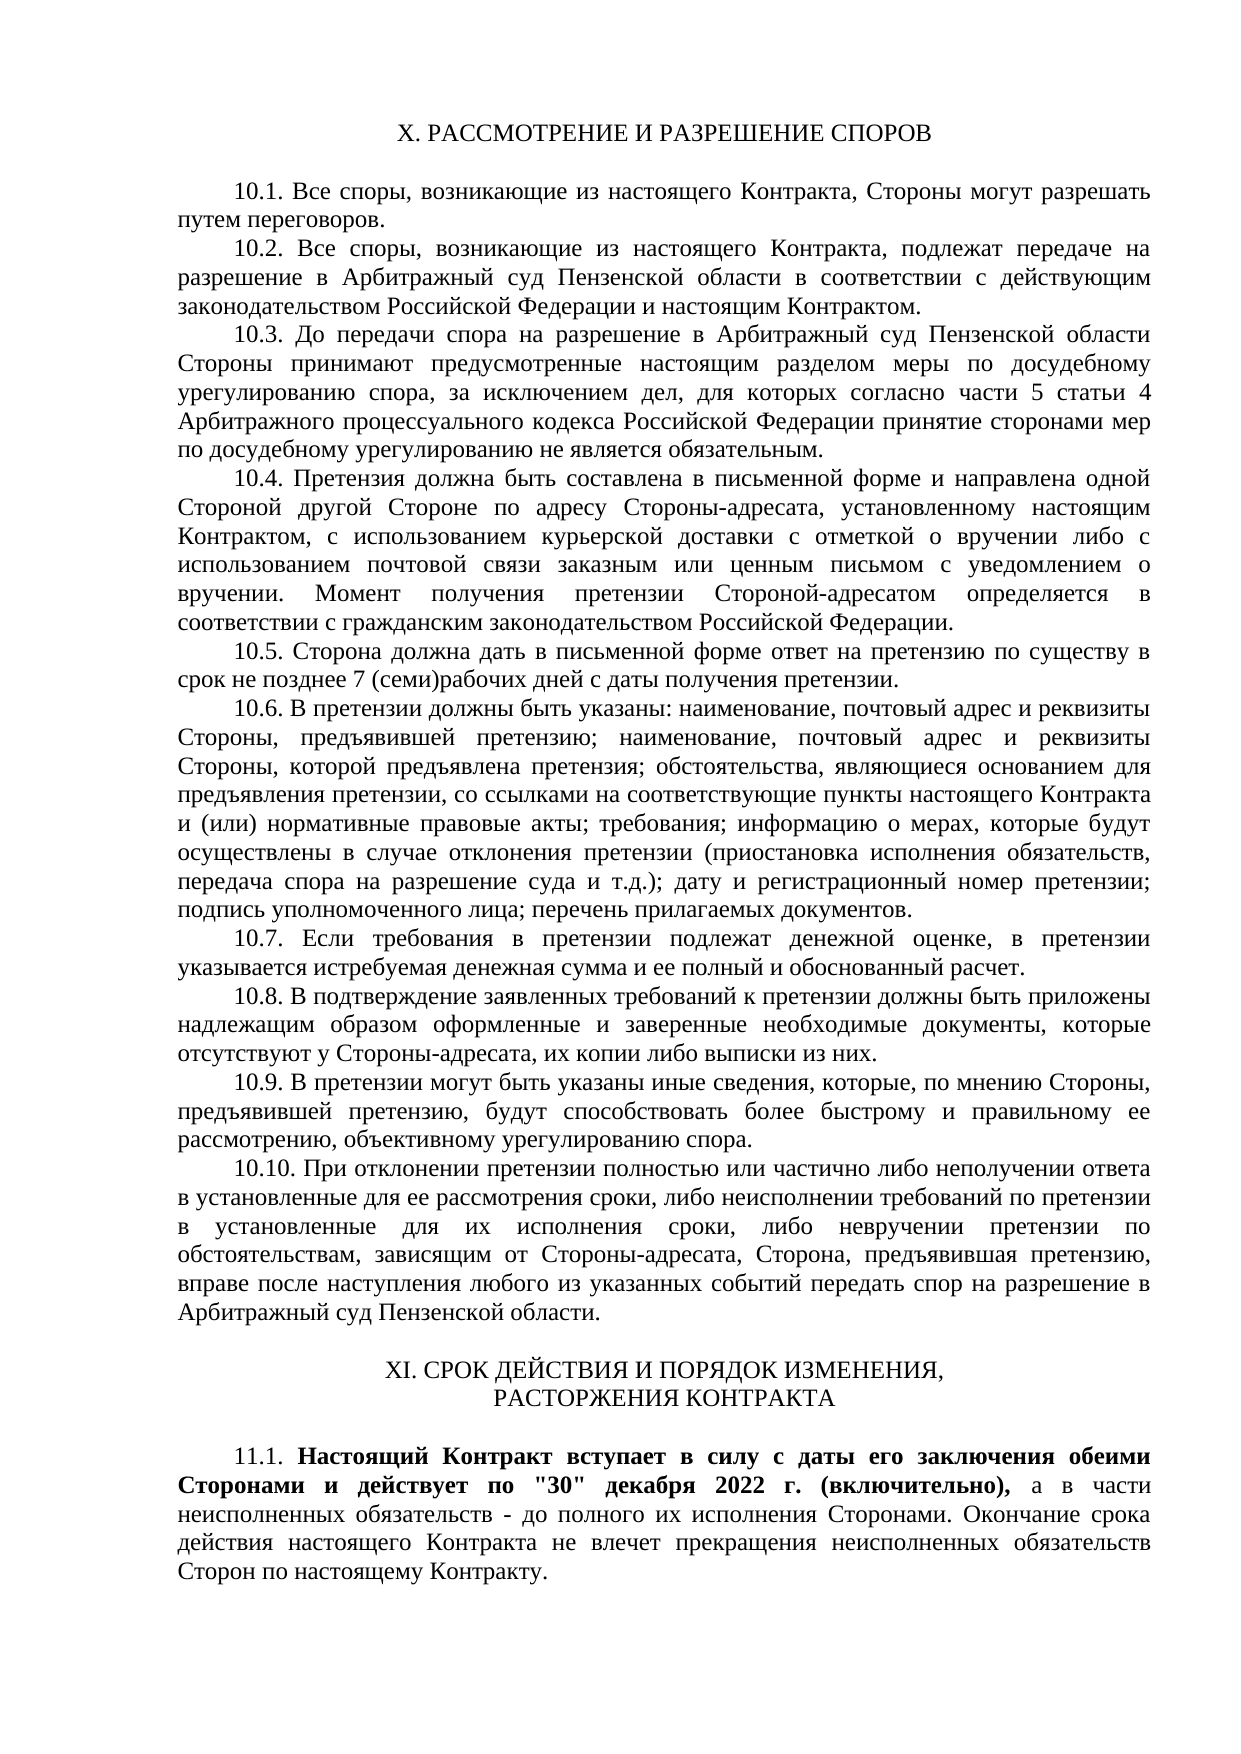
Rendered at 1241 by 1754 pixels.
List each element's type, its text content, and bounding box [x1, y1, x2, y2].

text 10.7. Если требования в претензии подлежат денежной оценке, в претензии указывается истребуемая денежная сумма и ее полный и обоснованный расчет. [177, 923, 1152, 981]
text 10.5. Сторона должна дать в письменной форме ответ на претензию по существу в срок не позднее 7 (семи)рабочих дней с даты получения претензии. [177, 636, 1152, 693]
text 10.9. В претензии могут быть указаны иные сведения, которые, по мнению Стороны, предъявившей претензию, будут способствовать более быстрому и правильному ее рассмотрению, объективному урегулированию спора. [177, 1067, 1152, 1153]
text РАСТОРЖЕНИЯ КОНТРАКТА [177, 1383, 1152, 1412]
text 10.10. При отклонении претензии полностью или частично либо неполучении ответа в установленные для ее рассмотрения сроки, либо неисполнении требований по претензии в установленные для их исполнения сроки, либо невручении претензии по обстоятельствам, зависящим от Стороны-адресата, Сторона, предъявившая претензию, вправе после наступления любого из указанных событий передать спор на разрешение в Арбитражный суд Пензенской области. [177, 1153, 1152, 1326]
text XI. СРОК ДЕЙСТВИЯ И ПОРЯДОК ИЗМЕНЕНИЯ, [177, 1355, 1152, 1383]
text 10.2. Все споры, возникающие из настоящего Контракта, подлежат передаче на разрешение в Арбитражный суд Пензенской области в соответствии с действующим законодательством Российской Федерации и настоящим Контрактом. [177, 233, 1152, 319]
text 10.3. До передачи спора на разрешение в Арбитражный суд Пензенской области Стороны принимают предусмотренные настоящим разделом меры по досудебному урегулированию спора, за исключением дел, для которых согласно части 5 статьи 4 Арбитражного процессуального кодекса Российской Федерации принятие сторонами мер по досудебному урегулированию не является обязательным. [177, 319, 1152, 463]
text 10.6. В претензии должны быть указаны: наименование, почтовый адрес и реквизиты Стороны, предъявившей претензию; наименование, почтовый адрес и реквизиты Стороны, которой предъявлена претензия; обстоятельства, являющиеся основанием для предъявления претензии, со ссылками на соответствующие пункты настоящего Контракта и (или) нормативные правовые акты; требования; информацию о мерах, которые будут осуществлены в случае отклонения претензии (приостановка исполнения обязательств, передача спора на разрешение суда и т.д.); дату и регистрационный номер претензии; подпись уполномоченного лица; перечень прилагаемых документов. [177, 693, 1152, 923]
text X. РАССМОТРЕНИЕ И РАЗРЕШЕНИЕ СПОРОВ [177, 118, 1152, 147]
text 10.8. В подтверждение заявленных требований к претензии должны быть приложены надлежащим образом оформленные и заверенные необходимые документы, которые отсутствуют у Стороны-адресата, их копии либо выписки из них. [177, 981, 1152, 1067]
text 10.4. Претензия должна быть составлена в письменной форме и направлена одной Стороной другой Стороне по адресу Стороны-адресата, установленному настоящим Контрактом, с использованием курьерской доставки с отметкой о вручении либо с использованием почтовой связи заказным или ценным письмом с уведомлением о вручении. Момент получения претензии Стороной-адресатом определяется в соответствии с гражданским законодательством Российской Федерации. [177, 463, 1152, 636]
text 11.1. Настоящий Контракт вступает в силу с даты его заключения обеими Сторонами и действует по "30" декабря 2022 г. (включительно), а в части неисполненных обязательств - до полного их исполнения Сторонами. Окончание срока действия настоящего Контракта не влечет прекращения неисполненных обязательств Сторон по настоящему Контракту. [177, 1441, 1152, 1585]
text 10.1. Все споры, возникающие из настоящего Контракта, Стороны могут разрешать путем переговоров. [177, 176, 1152, 233]
